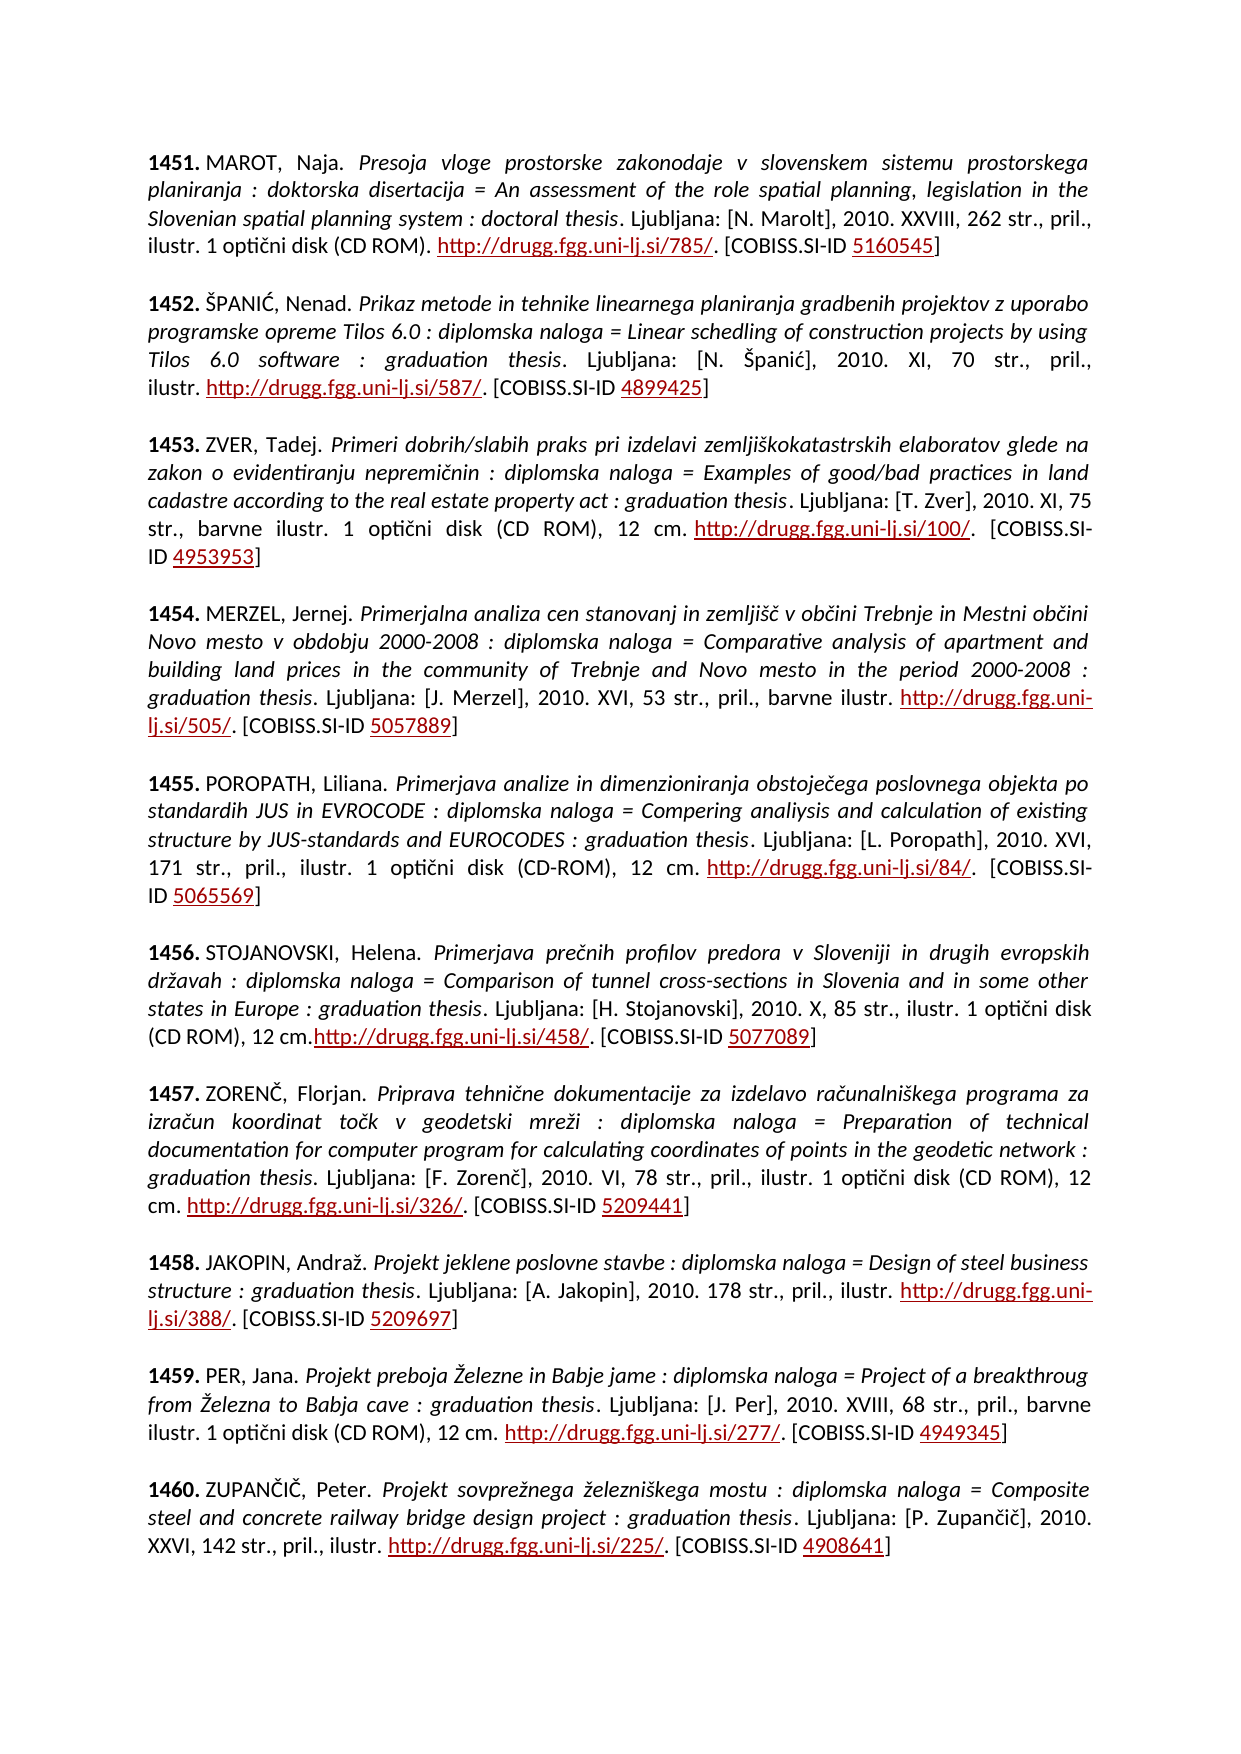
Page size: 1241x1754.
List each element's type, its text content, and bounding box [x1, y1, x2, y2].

text 1453. ZVER, Tadej. Primeri dobrih/slabih praks pri izdelavi zemljiškokatastrskih elaboratov glede na zakon o evidentiranju nepremičnin : diplomska naloga = Examples of good/bad practices in land cadastre according to the real estate property act : graduation thesis. Ljubljana: [T. Zver], 2010. XI, 75 str., barvne ilustr. 1 optični disk (CD ROM), 12 cm. http://drugg.fgg.uni-lj.si/100/. [COBISS.SI-ID 4953953] [148, 430, 1093, 570]
text 1456. STOJANOVSKI, Helena. Primerjava prečnih profilov predora v Sloveniji in drugih evropskih državah : diplomska naloga = Comparison of tunnel cross-sections in Slovenia and in some other states in Europe : graduation thesis. Ljubljana: [H. Stojanovski], 2010. X, 85 str., ilustr. 1 optični disk (CD ROM), 12 cm.http://drugg.fgg.uni-lj.si/458/. [COBISS.SI-ID 5077089] [148, 938, 1093, 1050]
text 1452. ŠPANIĆ, Nenad. Prikaz metode in tehnike linearnega planiranja gradbenih projektov z uporabo programske opreme Tilos 6.0 : diplomska naloga = Linear schedling of construction projects by using Tilos 6.0 software : graduation thesis. Ljubljana: [N. Španić], 2010. XI, 70 str., pril., ilustr. http://drugg.fgg.uni-lj.si/587/. [COBISS.SI-ID 4899425] [148, 289, 1093, 401]
text 1454. MERZEL, Jernej. Primerjalna analiza cen stanovanj in zemljišč v občini Trebnje in Mestni občini Novo mesto v obdobju 2000-2008 : diplomska naloga = Comparative analysis of apartment and building land prices in the community of Trebnje and Novo mesto in the period 2000-2008 : graduation thesis. Ljubljana: [J. Merzel], 2010. XVI, 53 str., pril., barvne ilustr. http://drugg.fgg.uni-lj.si/505/. [COBISS.SI-ID 5057889] [148, 599, 1093, 739]
text 1458. JAKOPIN, Andraž. Projekt jeklene poslovne stavbe : diplomska naloga = Design of steel business structure : graduation thesis. Ljubljana: [A. Jakopin], 2010. 178 str., pril., ilustr. http://drugg.fgg.uni-lj.si/388/. [COBISS.SI-ID 5209697] [148, 1248, 1093, 1332]
text 1451. MAROT, Naja. Presoja vloge prostorske zakonodaje v slovenskem sistemu prostorskega planiranja : doktorska disertacija = An assessment of the role spatial planning, legislation in the Slovenian spatial planning system : doctoral thesis. Ljubljana: [N. Marolt], 2010. XXVIII, 262 str., pril., ilustr. 1 optični disk (CD ROM). http://drugg.fgg.uni-lj.si/785/. [COBISS.SI-ID 5160545] [148, 148, 1093, 260]
text 1457. ZORENČ, Florjan. Priprava tehnične dokumentacije za izdelavo računalniškega programa za izračun koordinat točk v geodetski mreži : diplomska naloga = Preparation of technical documentation for computer program for calculating coordinates of points in the geodetic network : graduation thesis. Ljubljana: [F. Zorenč], 2010. VI, 78 str., pril., ilustr. 1 optični disk (CD ROM), 12 cm. http://drugg.fgg.uni-lj.si/326/. [COBISS.SI-ID 5209441] [148, 1079, 1093, 1219]
text 1455. POROPATH, Liliana. Primerjava analize in dimenzioniranja obstoječega poslovnega objekta po standardih JUS in EVROCODE : diplomska naloga = Compering analiysis and calculation of existing structure by JUS-standards and EUROCODES : graduation thesis. Ljubljana: [L. Poropath], 2010. XVI, 171 str., pril., ilustr. 1 optični disk (CD-ROM), 12 cm. http://drugg.fgg.uni-lj.si/84/. [COBISS.SI-ID 5065569] [148, 769, 1093, 909]
text 1459. PER, Jana. Projekt preboja Železne in Babje jame : diplomska naloga = Project of a breakthroug from Železna to Babja cave : graduation thesis. Ljubljana: [J. Per], 2010. XVIII, 68 str., pril., barvne ilustr. 1 optični disk (CD ROM), 12 cm. http://drugg.fgg.uni-lj.si/277/. [COBISS.SI-ID 4949345] [148, 1362, 1093, 1446]
text 1460. ZUPANČIČ, Peter. Projekt sovprežnega železniškega mostu : diplomska naloga = Composite steel and concrete railway bridge design project : graduation thesis. Ljubljana: [P. Zupančič], 2010. XXVI, 142 str., pril., ilustr. http://drugg.fgg.uni-lj.si/225/. [COBISS.SI-ID 4908641] [148, 1475, 1093, 1559]
